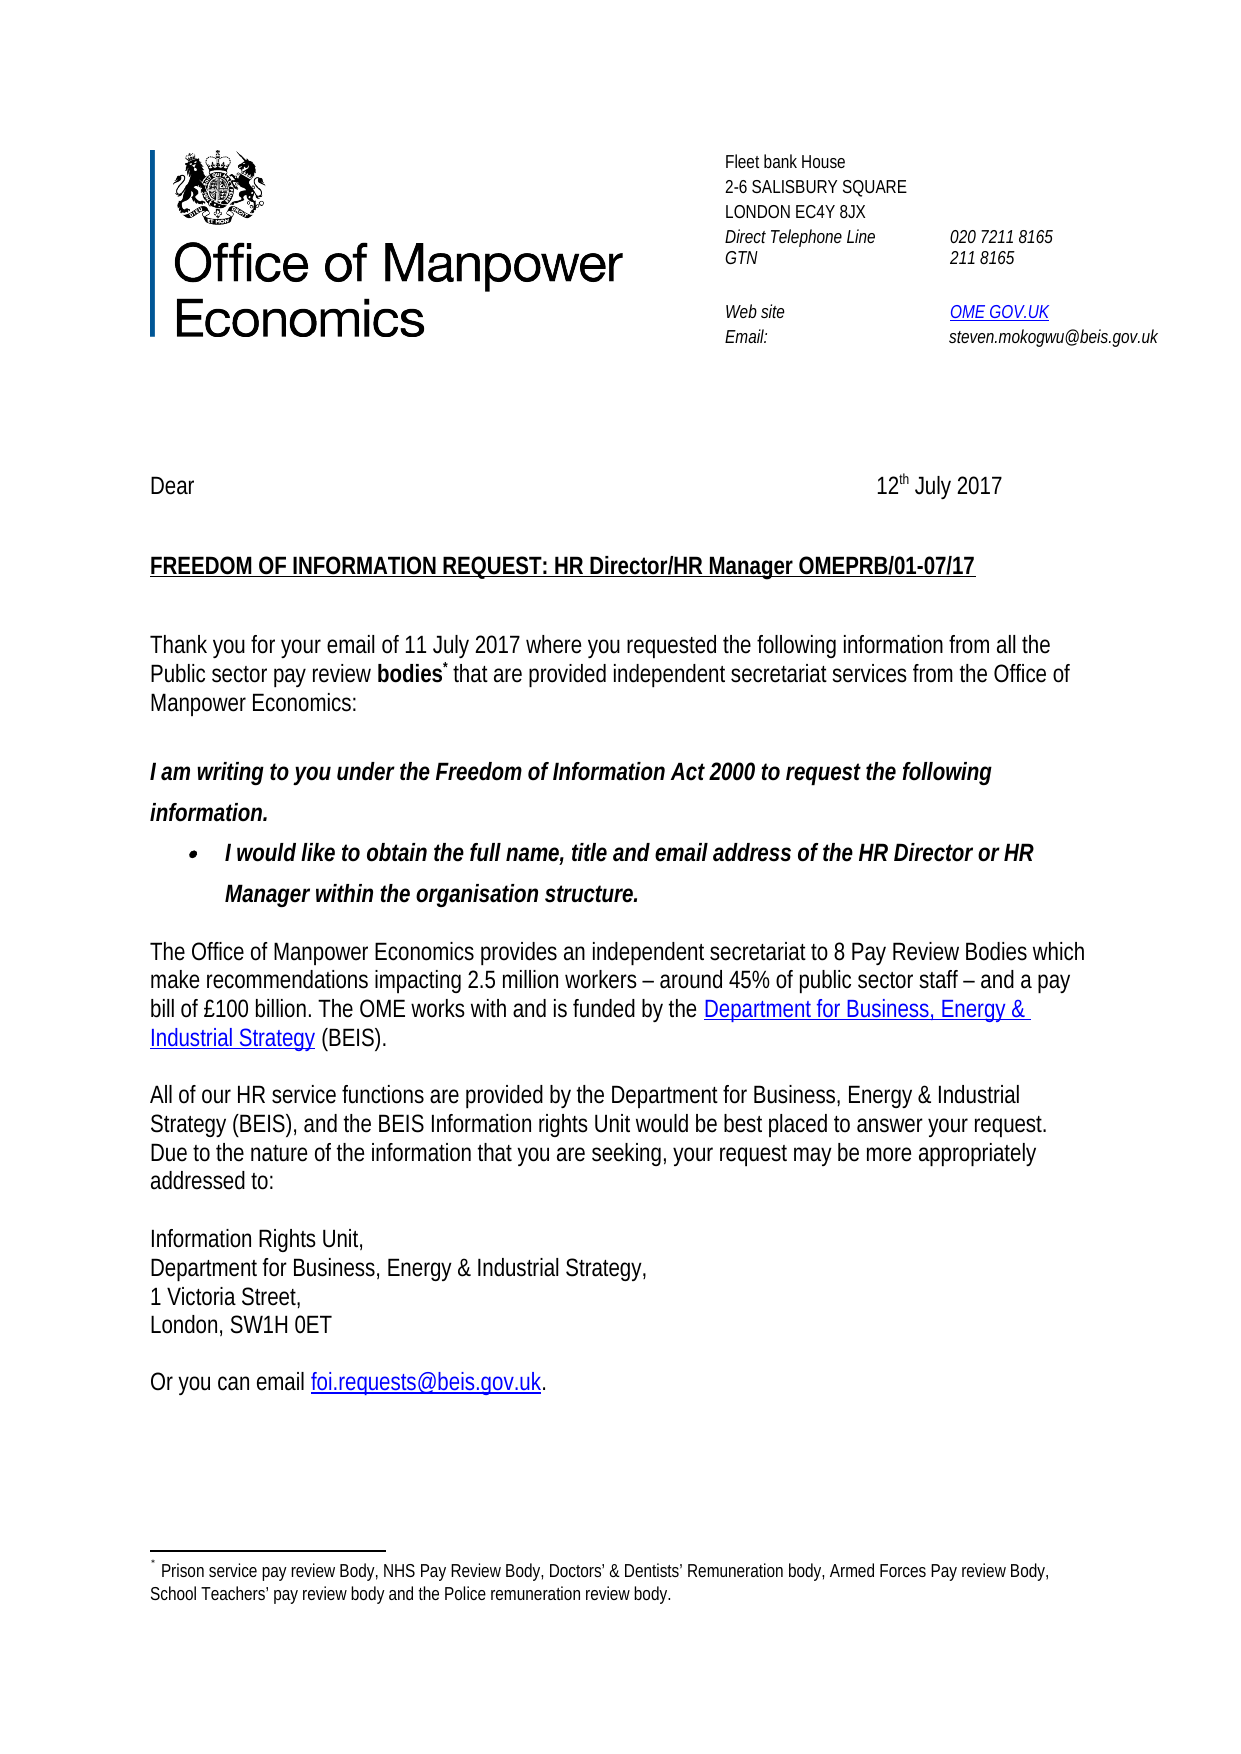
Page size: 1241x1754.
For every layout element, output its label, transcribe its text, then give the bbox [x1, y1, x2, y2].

text Thank you for your email of 11 July 2017 where you requested the following information from all the Public sector pay review bodies* that are provided independent secretariat services from the Office of Manpower Economics: [150, 630, 1090, 716]
text FREEDOM OF INFORMATION REQUEST: HR Director/HR Manager OMEPRB/01-07/17 [150, 551, 1090, 579]
text Or you can email foi.requests@beis.gov.uk. [150, 1367, 1090, 1396]
text All of our HR service functions are provided by the Department for Business, Energy & Industrial Strategy (BEIS), and the BEIS Information rights Unit would be best placed to answer your request. Due to the nature of the information that you are seeking, your request may be more appropriately addressed to: [150, 1080, 1090, 1195]
picture [150, 150, 623, 337]
list I would like to obtain the full name, title and email address of the HR Director or HR Manager within the organisation structure. [187, 826, 1090, 907]
text London, SW1H 0ET [150, 1310, 1090, 1339]
text Dear 12th July 2017 [150, 471, 1090, 500]
text Department for Business, Energy & Industrial Strategy, [150, 1253, 1090, 1281]
text Information Rights Unit, [150, 1224, 1090, 1253]
text 1 Victoria Street, [150, 1281, 1090, 1310]
text The Office of Manpower Economics provides an independent secretariat to 8 Pay Review Bodies which make recommendations impacting 2.5 million workers – around 45% of public sector staff – and a pay bill of £100 billion. The OME works with and is funded by the Department for Business, Energy & Industrial Strategy (BEIS). [150, 937, 1090, 1051]
text I am writing to you under the Freedom of Information Act 2000 to request the following information. [150, 745, 1090, 826]
